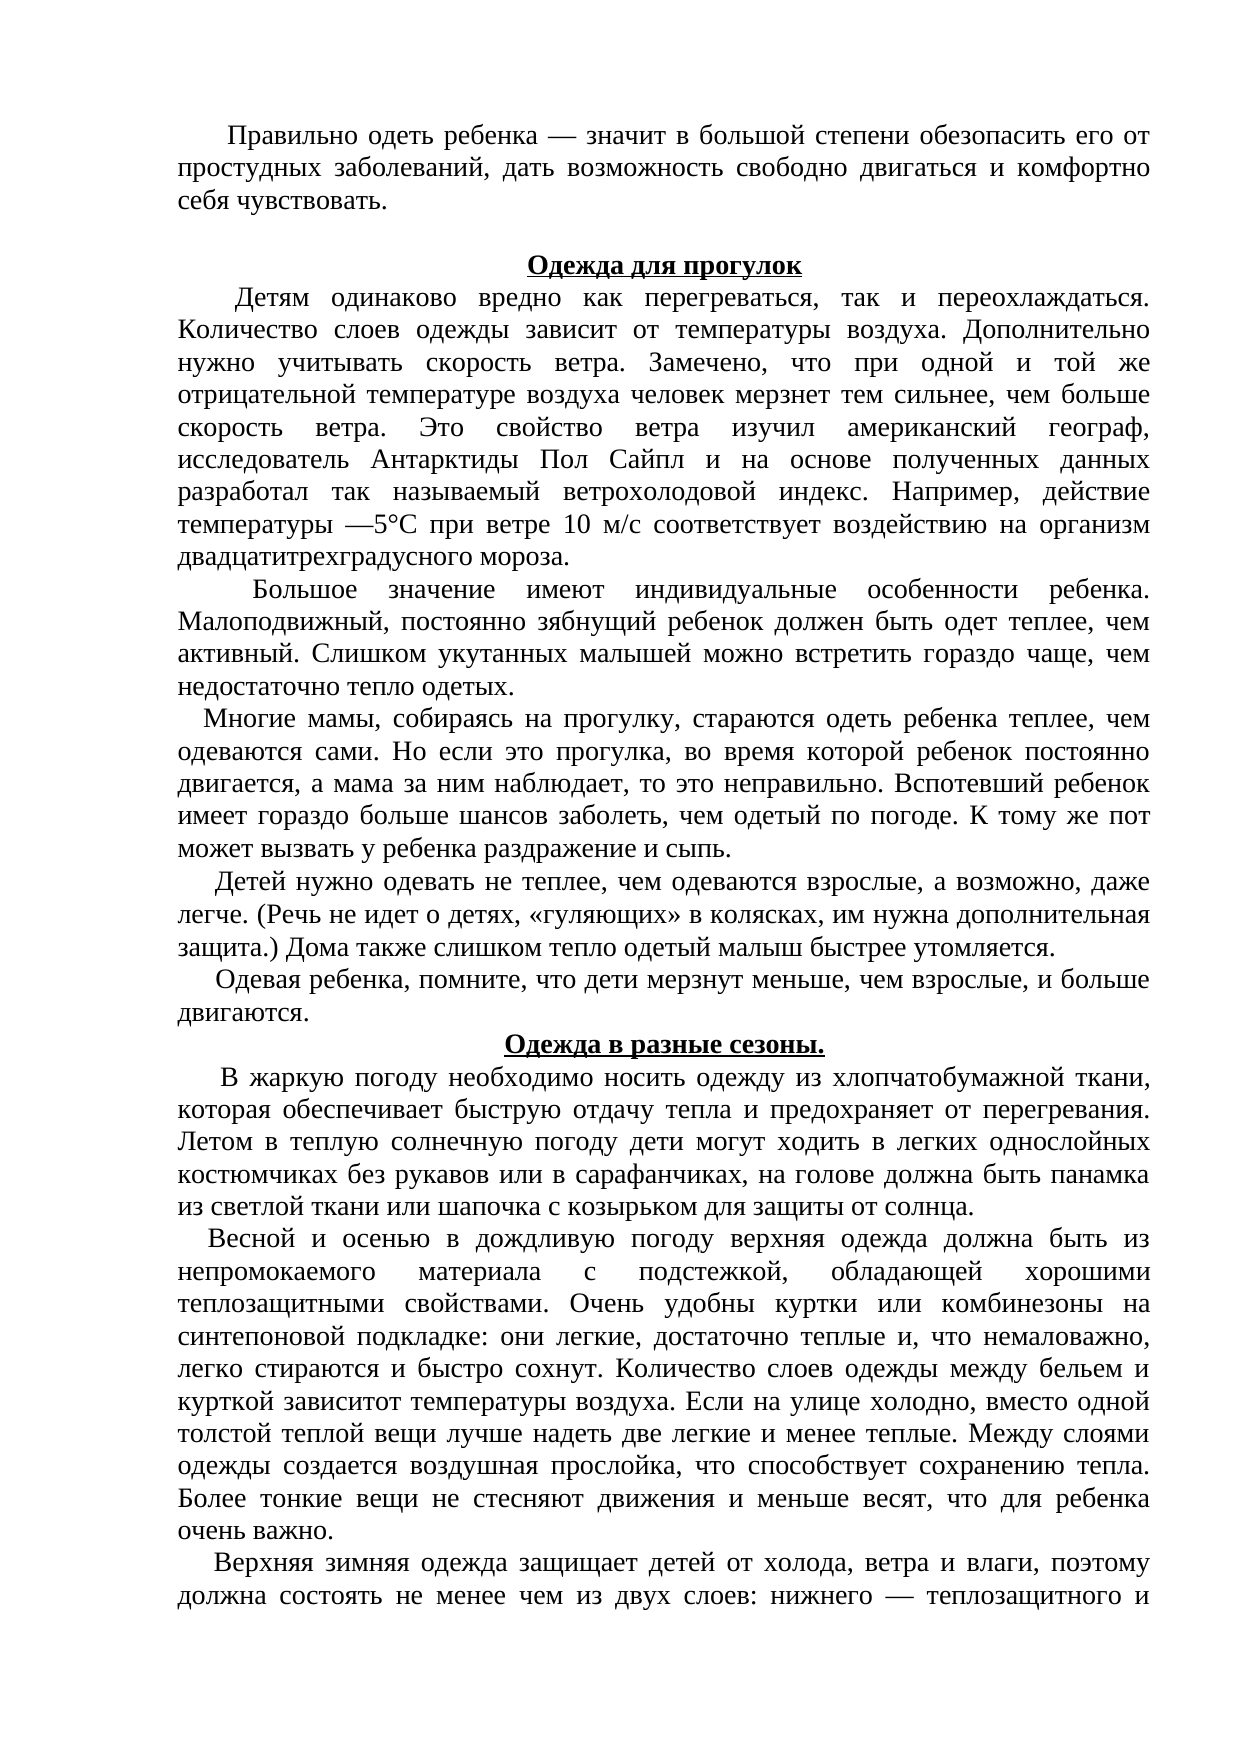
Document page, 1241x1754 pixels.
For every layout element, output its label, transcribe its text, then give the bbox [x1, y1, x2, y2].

text Одежда в разные сезоны. [177, 1027, 1152, 1059]
text Весной и осенью в дождливую погоду верхняя одежда должна быть из непромокаемого материала с подстежкой, обладающей хорошими теплозащитными свойствами. Очень удобны куртки или комбинезоны на синтепоновой подкладке: они легкие, достаточно теплые и, что немаловажно, легко стираются и быстро сохнут. Количество слоев одежды между бельем и курткой зависитот температуры воздуха. Если на улице холодно, вместо одной толстой теплой вещи лучше надеть две легкие и менее теплые. Между слоями одежды создается воздушная прослойка, что способствует сохранению тепла. Более тонкие вещи не стесняют движения и меньше весят, что для ребенка очень важно. [177, 1222, 1152, 1546]
text Большое значение имеют индивидуальные особенности ребенка. Малоподвижный, постоянно зябнущий ребенок должен быть одет теплее, чем активный. Слишком укутанных малышей можно встретить гораздо чаще, чем недостаточно тепло одетых. [177, 572, 1152, 701]
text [177, 1546, 1152, 1610]
text Правильно одеть ребенка — значит в большой степени обезопасить его от простудных заболеваний, дать возможность свободно двигаться и комфортно себя чувствовать. [177, 118, 1152, 215]
text Детям одинаково вредно как перегреваться, так и переохлаждаться. Количество слоев одежды зависит от температуры воздуха. Дополнительно нужно учитывать скорость ветра. Замечено, что при одной и той же отрицательной температуре воздуха человек мерзнет тем сильнее, чем больше скорость ветра. Это свойство ветра изучил американский географ, исследователь Антарктиды Пол Сайпл и на основе полученных данных разработал так называемый ветрохолодовой индекс. Например, действие температуры —5°С при ветре 10 м/с соответствует воздействию на организм двадцатитрехградусного мороза. [177, 280, 1152, 572]
text Детей нужно одевать не теплее, чем одеваются взрослые, а возможно, даже легче. (Речь не идет о детях, «гуляющих» в колясках, им нужна дополнительная защита.) Дома также слишком тепло одетый малыш быстрее утомляется. [177, 863, 1152, 962]
text Одевая ребенка, помните, что дети мерзнут меньше, чем взрослые, и больше двигаются. [177, 962, 1152, 1027]
text В жаркую погоду необходимо носить одежду из хлопчатобумажной ткани, которая обеспечивает быструю отдачу тепла и предохраняет от перегревания. Летом в теплую солнечную погоду дети могут ходить в легких однослойных костюмчиках без рукавов или в сарафанчиках, на голове должна быть панамка из светлой ткани или шапочка с козырьком для защиты от солнца. [177, 1059, 1152, 1222]
text Многие мамы, собираясь на прогулку, стараются одеть ребенка теплее, чем одеваются сами. Но если это прогулка, во время которой ребенок постоянно двигается, а мама за ним наблюдает, то это неправильно. Вспотевший ребенок имеет гораздо больше шансов заболеть, чем одетый по погоде. К тому же пот может вызвать у ребенка раздражение и сыпь. [177, 701, 1152, 863]
text Одежда для прогулок [177, 248, 1152, 280]
